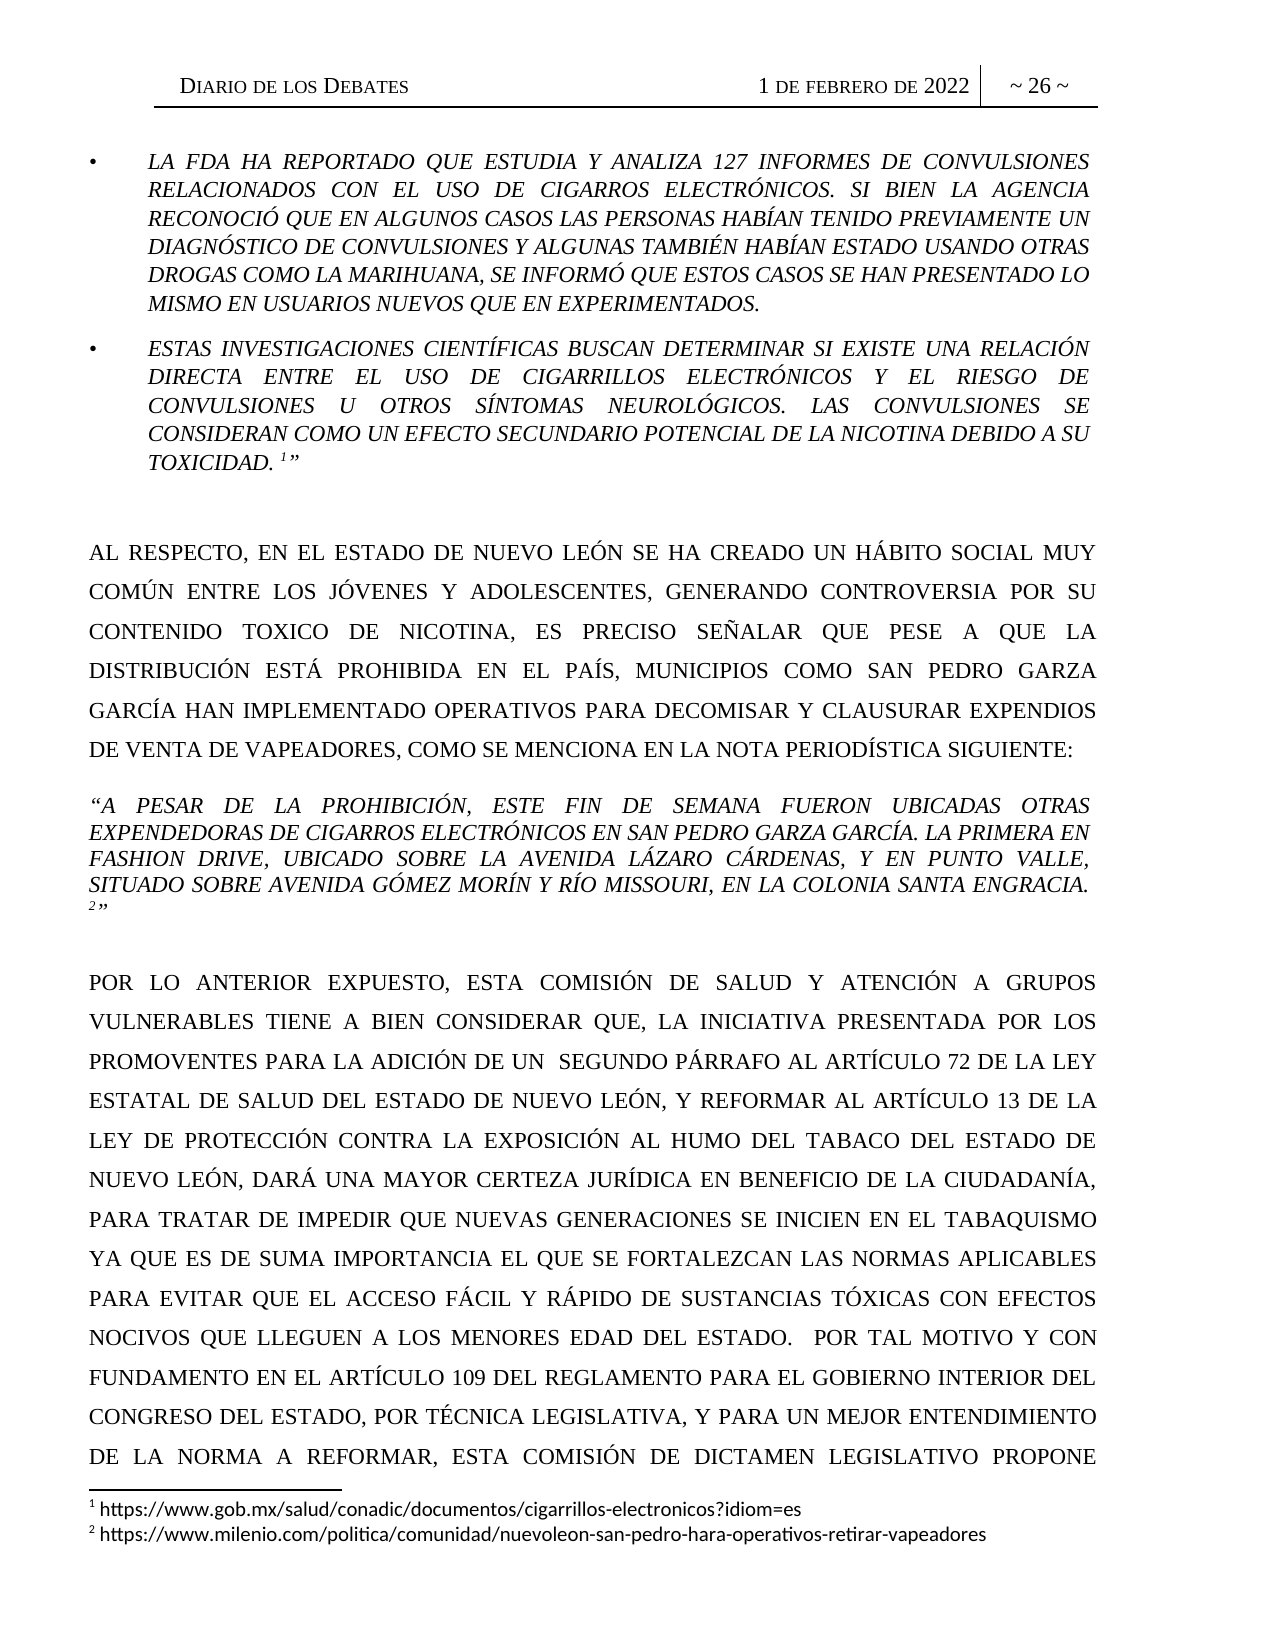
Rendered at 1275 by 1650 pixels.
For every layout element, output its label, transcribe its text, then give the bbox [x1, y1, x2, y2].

text AL RESPECTO, EN EL ESTADO DE NUEVO LEÓN SE HA CREADO UN HÁBITO SOCIAL MUY COMÚN ENTRE LOS JÓVENES Y ADOLESCENTES, GENERANDO CONTROVERSIA POR SU CONTENIDO TOXICO DE NICOTINA, ES PRECISO SEÑALAR QUE PESE A QUE LA DISTRIBUCIÓN ESTÁ PROHIBIDA EN EL PAÍS, MUNICIPIOS COMO SAN PEDRO GARZA GARCÍA HAN IMPLEMENTADO OPERATIVOS PARA DECOMISAR Y CLAUSURAR EXPENDIOS DE VENTA DE VAPEADORES, COMO SE MENCIONA EN LA NOTA PERIODÍSTICA SIGUIENTE: [89, 539, 1098, 763]
text • LA FDA HA REPORTADO QUE ESTUDIA Y ANALIZA 127 INFORMES DE CONVULSIONES RELACIONADOS CON EL USO DE CIGARROS ELECTRÓNICOS. SI BIEN LA AGENCIA RECONOCIÓ QUE EN ALGUNOS CASOS LAS PERSONAS HABÍAN TENIDO PREVIAMENTE UN DIAGNÓSTICO DE CONVULSIONES Y ALGUNAS TAMBIÉN HABÍAN ESTADO USANDO OTRAS DROGAS COMO LA MARIHUANA, SE INFORMÓ QUE ESTOS CASOS SE HAN PRESENTADO LO MISMO EN USUARIOS NUEVOS QUE EN EXPERIMENTADOS. [89, 148, 1093, 316]
text “A PESAR DE LA PROHIBICIÓN, ESTE FIN DE SEMANA FUERON UBICADAS OTRAS EXPENDEDORAS DE CIGARROS ELECTRÓNICOS EN SAN PEDRO GARZA GARCÍA. LA PRIMERA EN FASHION DRIVE, UBICADO SOBRE LA AVENIDA LÁZARO CÁRDENAS, Y EN PUNTO VALLE, SITUADO SOBRE AVENIDA GÓMEZ MORÍN Y RÍO MISSOURI, EN LA COLONIA SANTA ENGRACIA. ” [89, 792, 1093, 924]
text • ESTAS INVESTIGACIONES CIENTÍFICAS BUSCAN DETERMINAR SI EXISTE UNA RELACIÓN DIRECTA ENTRE EL USO DE CIGARRILLOS ELECTRÓNICOS Y EL RIESGO DE CONVULSIONES U OTROS SÍNTOMAS NEUROLÓGICOS. LAS CONVULSIONES SE CONSIDERAN COMO UN EFECTO SECUNDARIO POTENCIAL DE LA NICOTINA DEBIDO A SU TOXICIDAD. ” [89, 335, 1093, 475]
